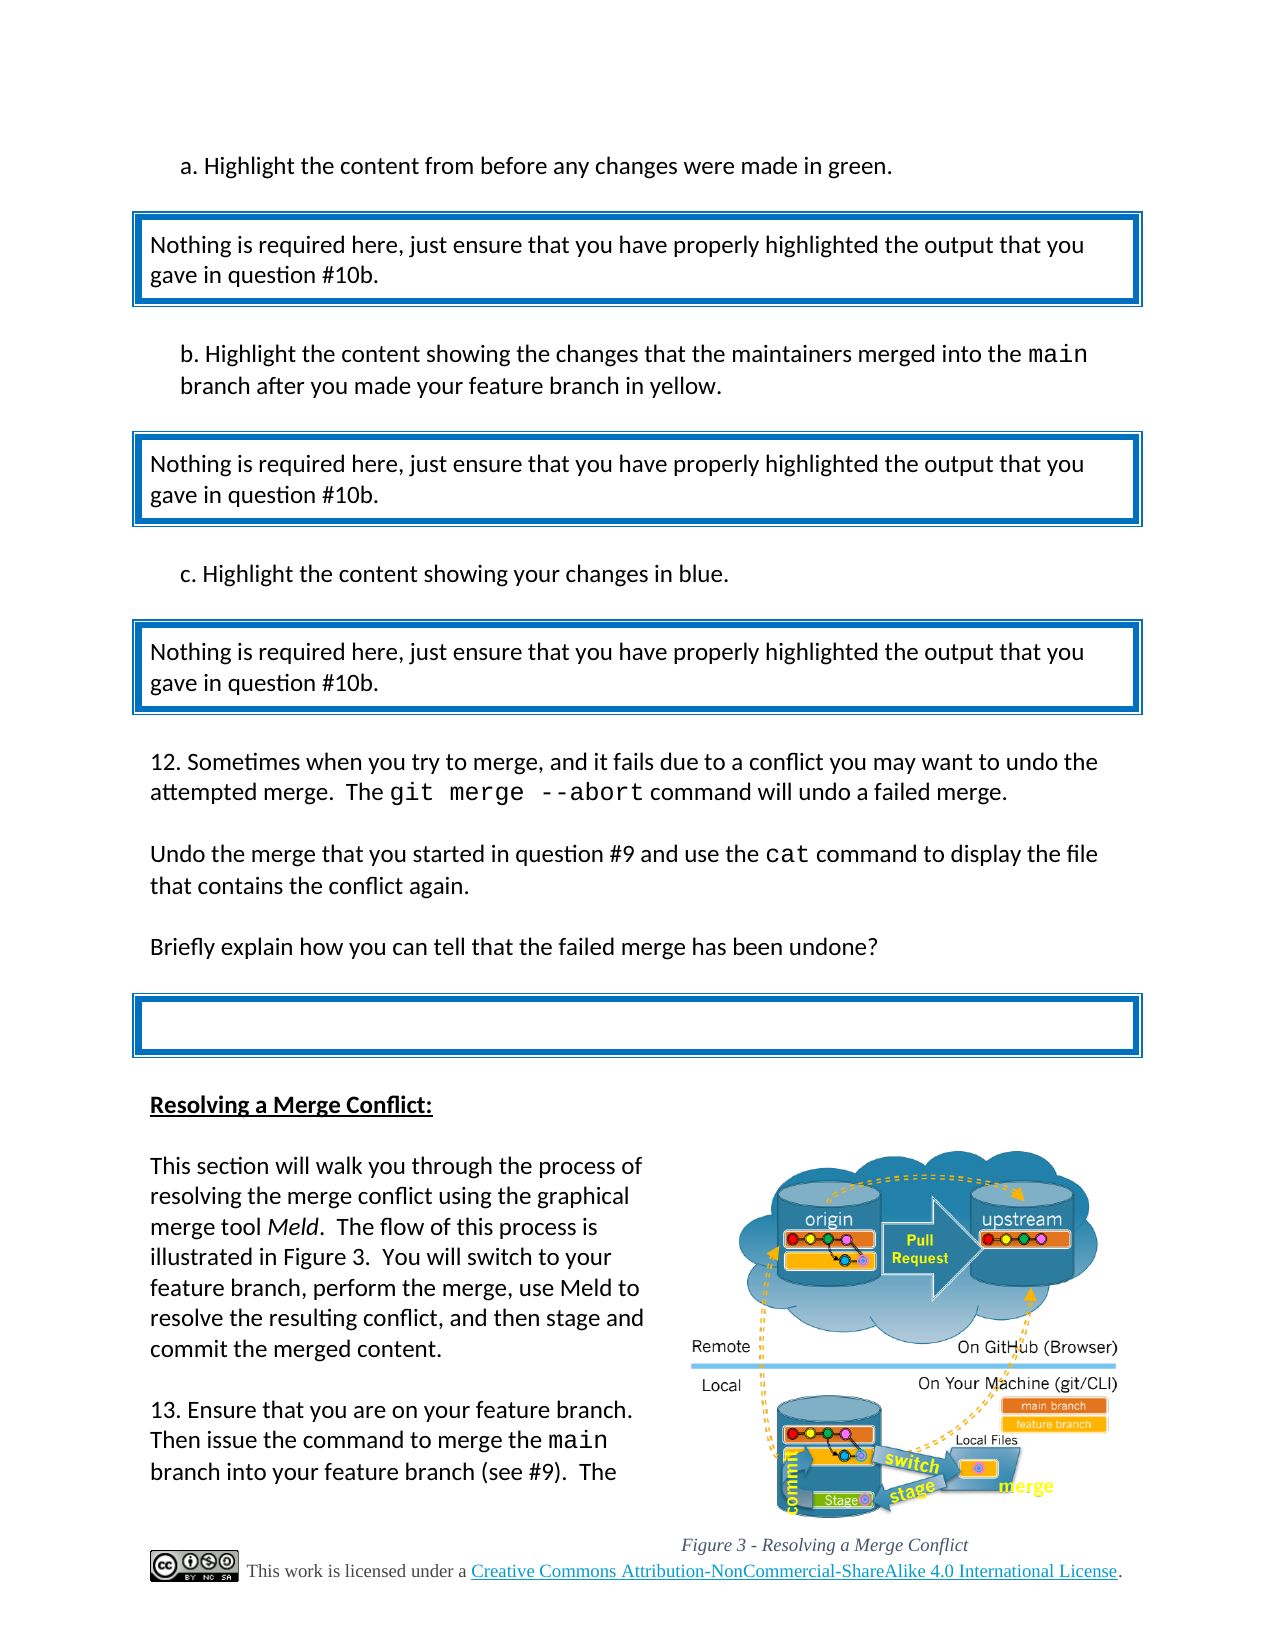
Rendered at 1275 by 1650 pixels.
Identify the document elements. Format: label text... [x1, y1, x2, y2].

text Undo the merge that you started in question #9 and use the cat command to display the file that contains the conflict again. [150, 839, 1125, 901]
text a. Highlight the content from before any changes were made in green. [180, 150, 1125, 181]
text This section will walk you through the process of resolving the merge conflict using the graphical merge tool Meld. The flow of this process is illustrated in Figure 3. You will switch to your feature branch, perform the merge, use Meld to resolve the resulting conflict, and then stage and commit the merged content. [150, 1150, 1125, 1364]
picture [869, 1568, 875, 1577]
picture [764, 1568, 770, 1577]
picture [623, 1567, 629, 1575]
picture [987, 1568, 993, 1577]
picture [575, 1568, 581, 1577]
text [150, 1394, 1125, 1487]
picture [599, 1568, 605, 1577]
text b. Highlight the content showing the changes that the maintainers merged into the main branch after you made your feature branch in yellow. [180, 338, 1125, 400]
text Resolving a Merge Conflict: [150, 1089, 1125, 1119]
text c. Highlight the content showing your changes in blue. [180, 558, 1125, 588]
picture [1060, 1565, 1064, 1575]
text 12. Sometimes when you try to merge, and it fails due to a conflict you may want to undo the attempted merge. The git merge --abort command will undo a failed merge. [150, 746, 1125, 808]
text Briefly explain how you can tell that the failed merge has been undone? [150, 931, 1125, 962]
picture [483, 1568, 489, 1577]
picture [886, 1567, 892, 1575]
picture [150, 1550, 239, 1582]
picture [641, 1566, 646, 1575]
